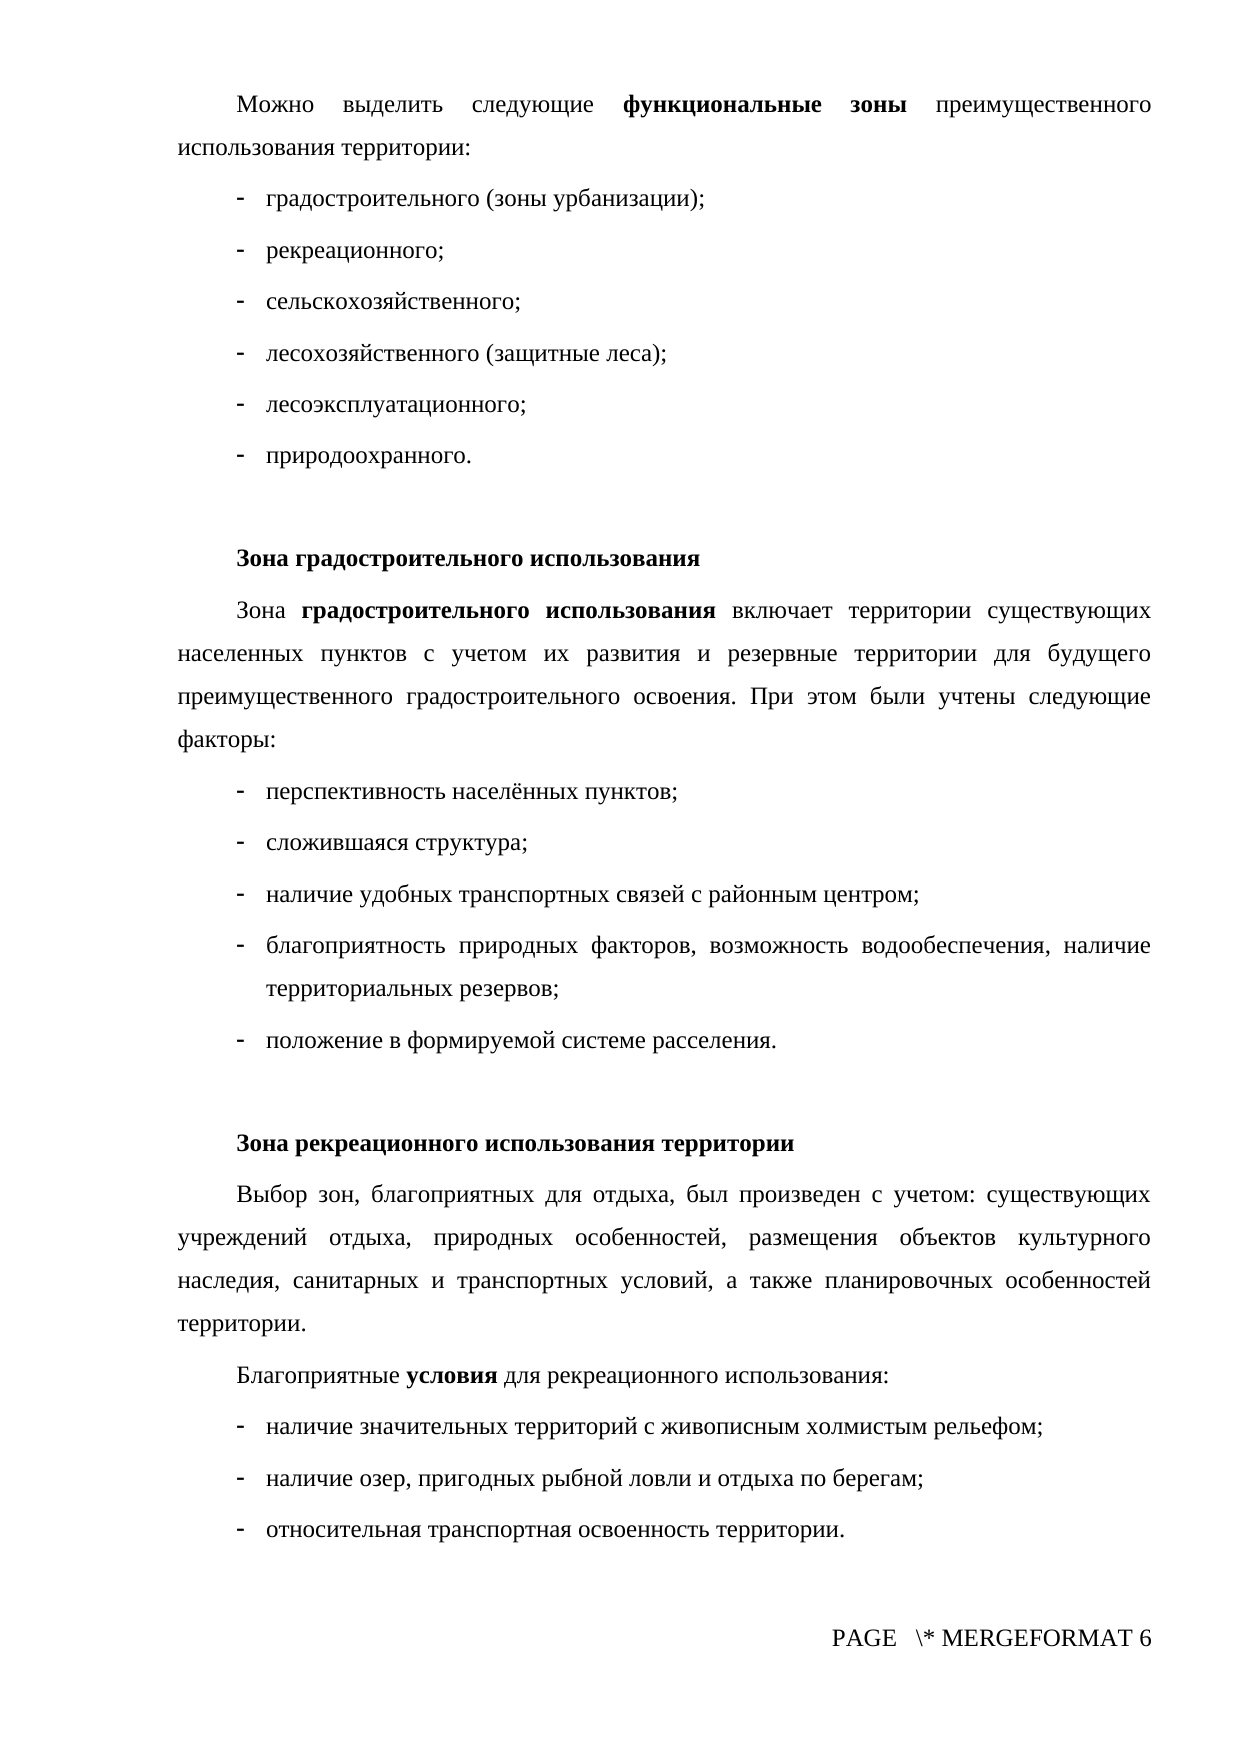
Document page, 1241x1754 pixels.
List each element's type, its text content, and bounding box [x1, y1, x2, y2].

list наличие значительных территорий с живописным холмистым рельефом; [236, 1411, 1152, 1440]
text Зона рекреационного использования территории [177, 1128, 1152, 1156]
text Можно выделить следующие функциональные зоны преимущественного использования территории: [177, 89, 1152, 161]
text Выбор зон, благоприятных для отдыха, был произведен с учетом: существующих учреждений отдыха, природных особенностей, размещения объектов культурного наследия, санитарных и транспортных условий, а также планировочных особенностей территории. [177, 1179, 1152, 1337]
text Благоприятные условия для рекреационного использования: [177, 1360, 1152, 1389]
list рекреационного; [236, 235, 1152, 263]
list благоприятность природных факторов, возможность водообеспечения, наличие территориальных резервов; [236, 930, 1152, 1002]
list относительная транспортная освоенность территории. [236, 1514, 1152, 1543]
list сельскохозяйственного; [236, 286, 1152, 315]
text Зона градостроительного использования [177, 543, 1152, 572]
list наличие озер, пригодных рыбной ловли и отдыха по берегам; [236, 1463, 1152, 1492]
list положение в формируемой системе расселения. [236, 1025, 1152, 1053]
list перспективность населённых пунктов; [236, 776, 1152, 804]
list наличие удобных транспортных связей с районным центром; [236, 879, 1152, 907]
list природоохранного. [236, 441, 1152, 469]
list лесоэксплуатационного; [236, 389, 1152, 418]
list лесохозяйственного (защитные леса); [236, 338, 1152, 366]
text Зона градостроительного использования включает территории существующих населенных пунктов с учетом их развития и резервные территории для будущего преимущественного градостроительного освоения. При этом были учтены следующие факторы: [177, 595, 1152, 753]
list градостроительного (зоны урбанизации); [236, 183, 1152, 212]
list сложившаяся структура; [236, 827, 1152, 856]
